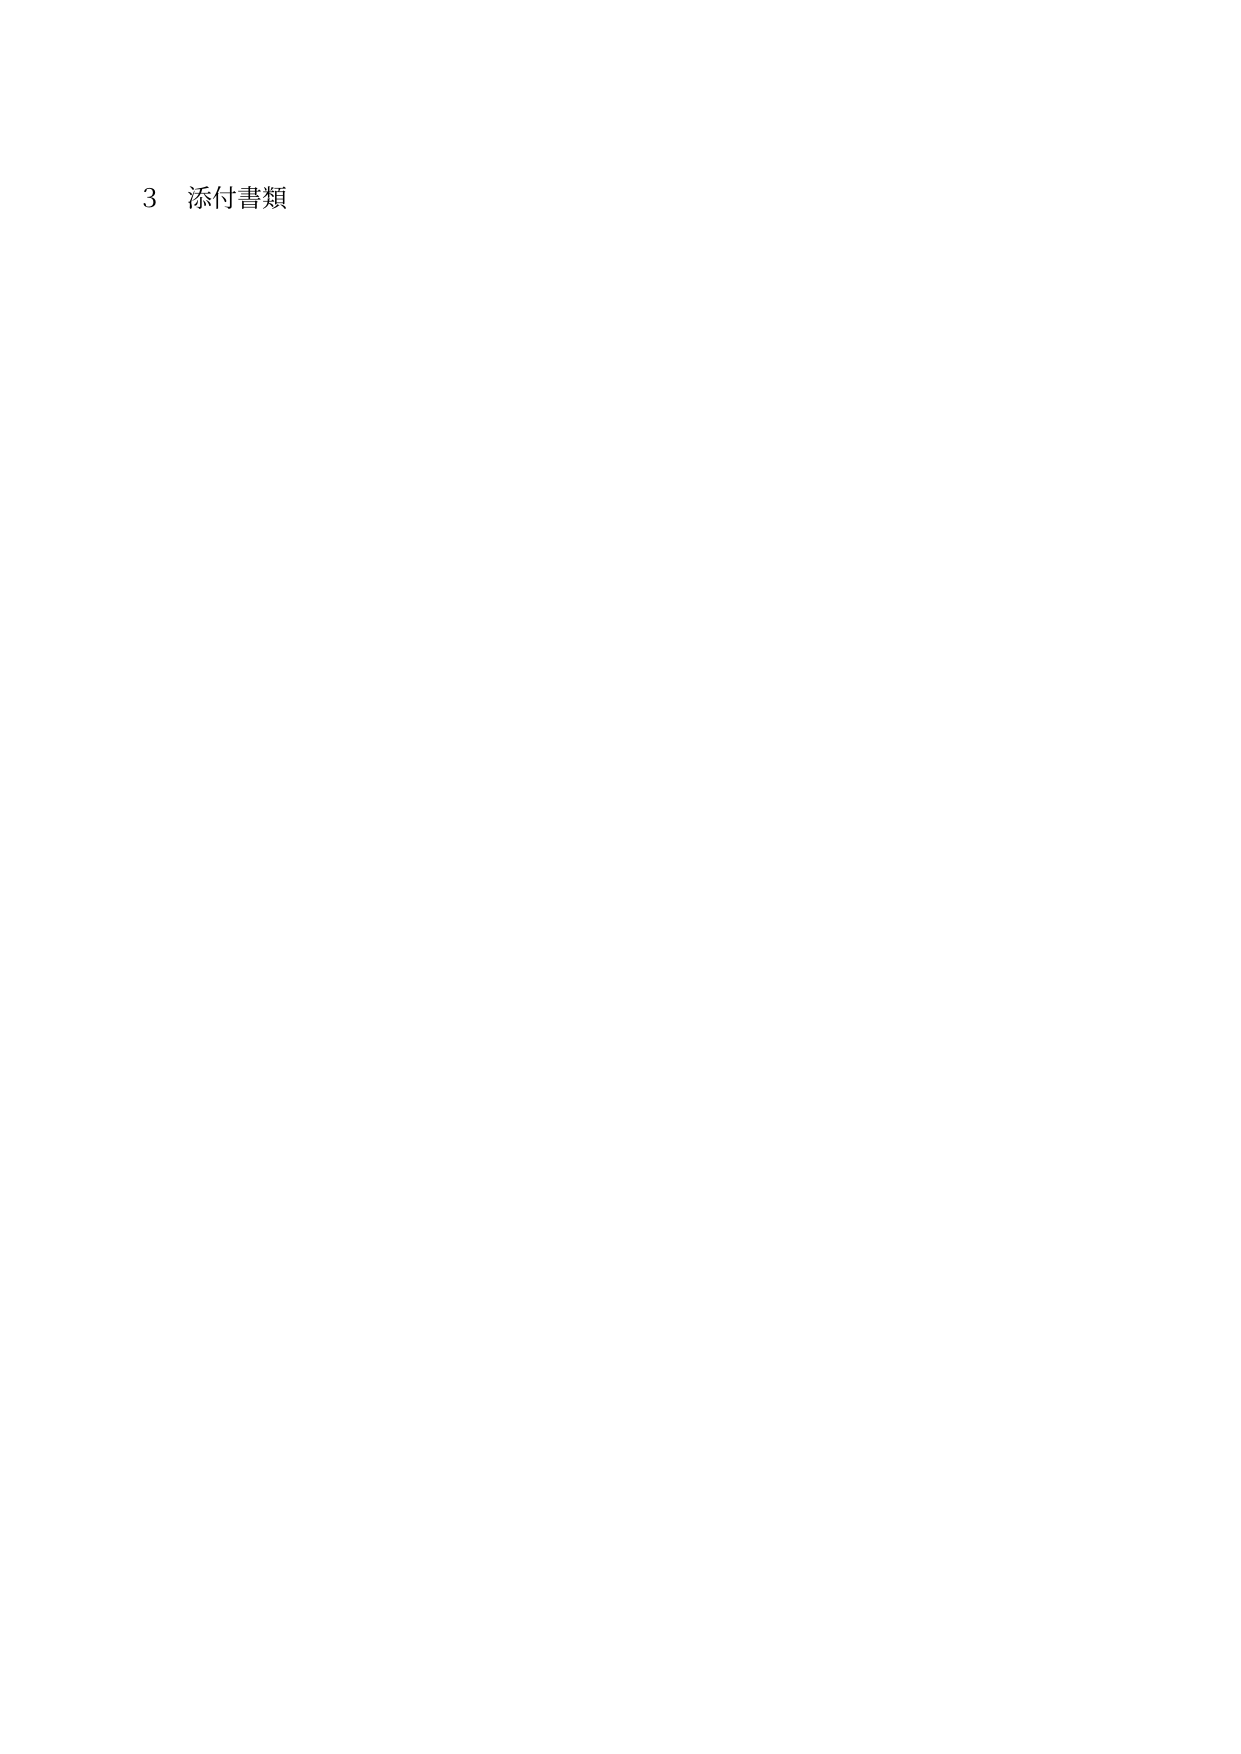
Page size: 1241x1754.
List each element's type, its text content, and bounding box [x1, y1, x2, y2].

text ３ 添付書類 [112, 162, 1128, 231]
